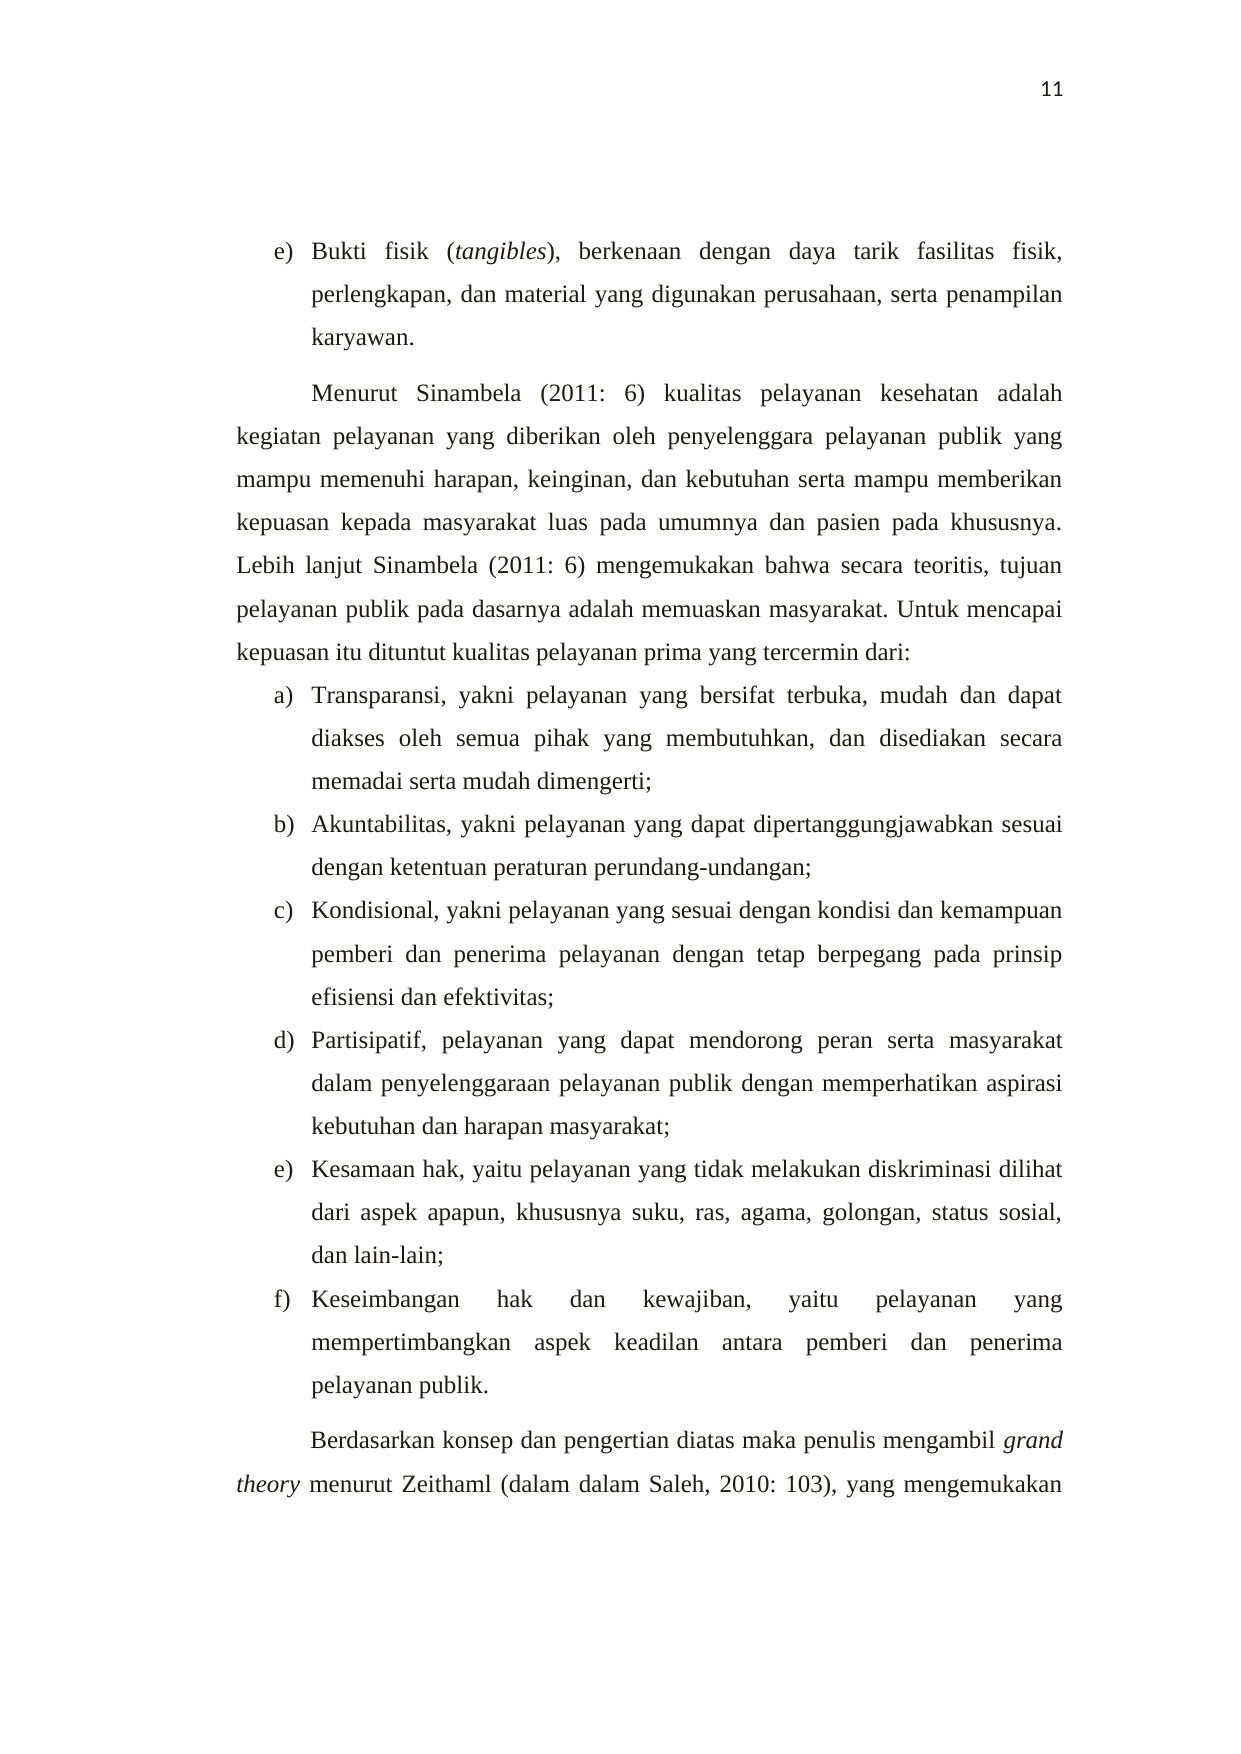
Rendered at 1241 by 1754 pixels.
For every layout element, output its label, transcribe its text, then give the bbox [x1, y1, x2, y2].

list Keseimbangan hak dan kewajiban, yaitu pelayanan yang mempertimbangkan aspek keadilan antara pemberi dan penerima pelayanan publik. [274, 1284, 1063, 1399]
list Transparansi, yakni pelayanan yang bersifat terbuka, mudah dan dapat diakses oleh semua pihak yang membutuhkan, dan disediakan secara memadai serta mudah dimengerti; [274, 680, 1063, 795]
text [236, 1426, 1063, 1497]
list Partisipatif, pelayanan yang dapat mendorong peran serta masyarakat dalam penyelenggaraan pelayanan publik dengan memperhatikan aspirasi kebutuhan dan harapan masyarakat; [274, 1025, 1063, 1140]
list Akuntabilitas, yakni pelayanan yang dapat dipertanggungjawabkan sesuai dengan ketentuan peraturan perundang-undangan; [274, 809, 1063, 881]
list Bukti fisik (tangibles), berkenaan dengan daya tarik fasilitas fisik, perlengkapan, dan material yang digunakan perusahaan, serta penampilan karyawan. [274, 236, 1063, 351]
list Kesamaan hak, yaitu pelayanan yang tidak melakukan diskriminasi dilihat dari aspek apapun, khususnya suku, ras, agama, golongan, status sosial, dan lain-lain; [274, 1154, 1063, 1269]
text Menurut Sinambela (2011: 6) kualitas pelayanan kesehatan adalah kegiatan pelayanan yang diberikan oleh penyelenggara pelayanan publik yang mampu memenuhi harapan, keinginan, dan kebutuhan serta mampu memberikan kepuasan kepada masyarakat luas pada umumnya dan pasien pada khususnya. Lebih lanjut Sinambela (2011: 6) mengemukakan bahwa secara teoritis, tujuan pelayanan publik pada dasarnya adalah memuaskan masyarakat. Untuk mencapai kepuasan itu dituntut kualitas pelayanan prima yang tercermin dari: [236, 378, 1063, 666]
list Kondisional, yakni pelayanan yang sesuai dengan kondisi dan kemampuan pemberi dan penerima pelayanan dengan tetap berpegang pada prinsip efisiensi dan efektivitas; [274, 896, 1063, 1011]
